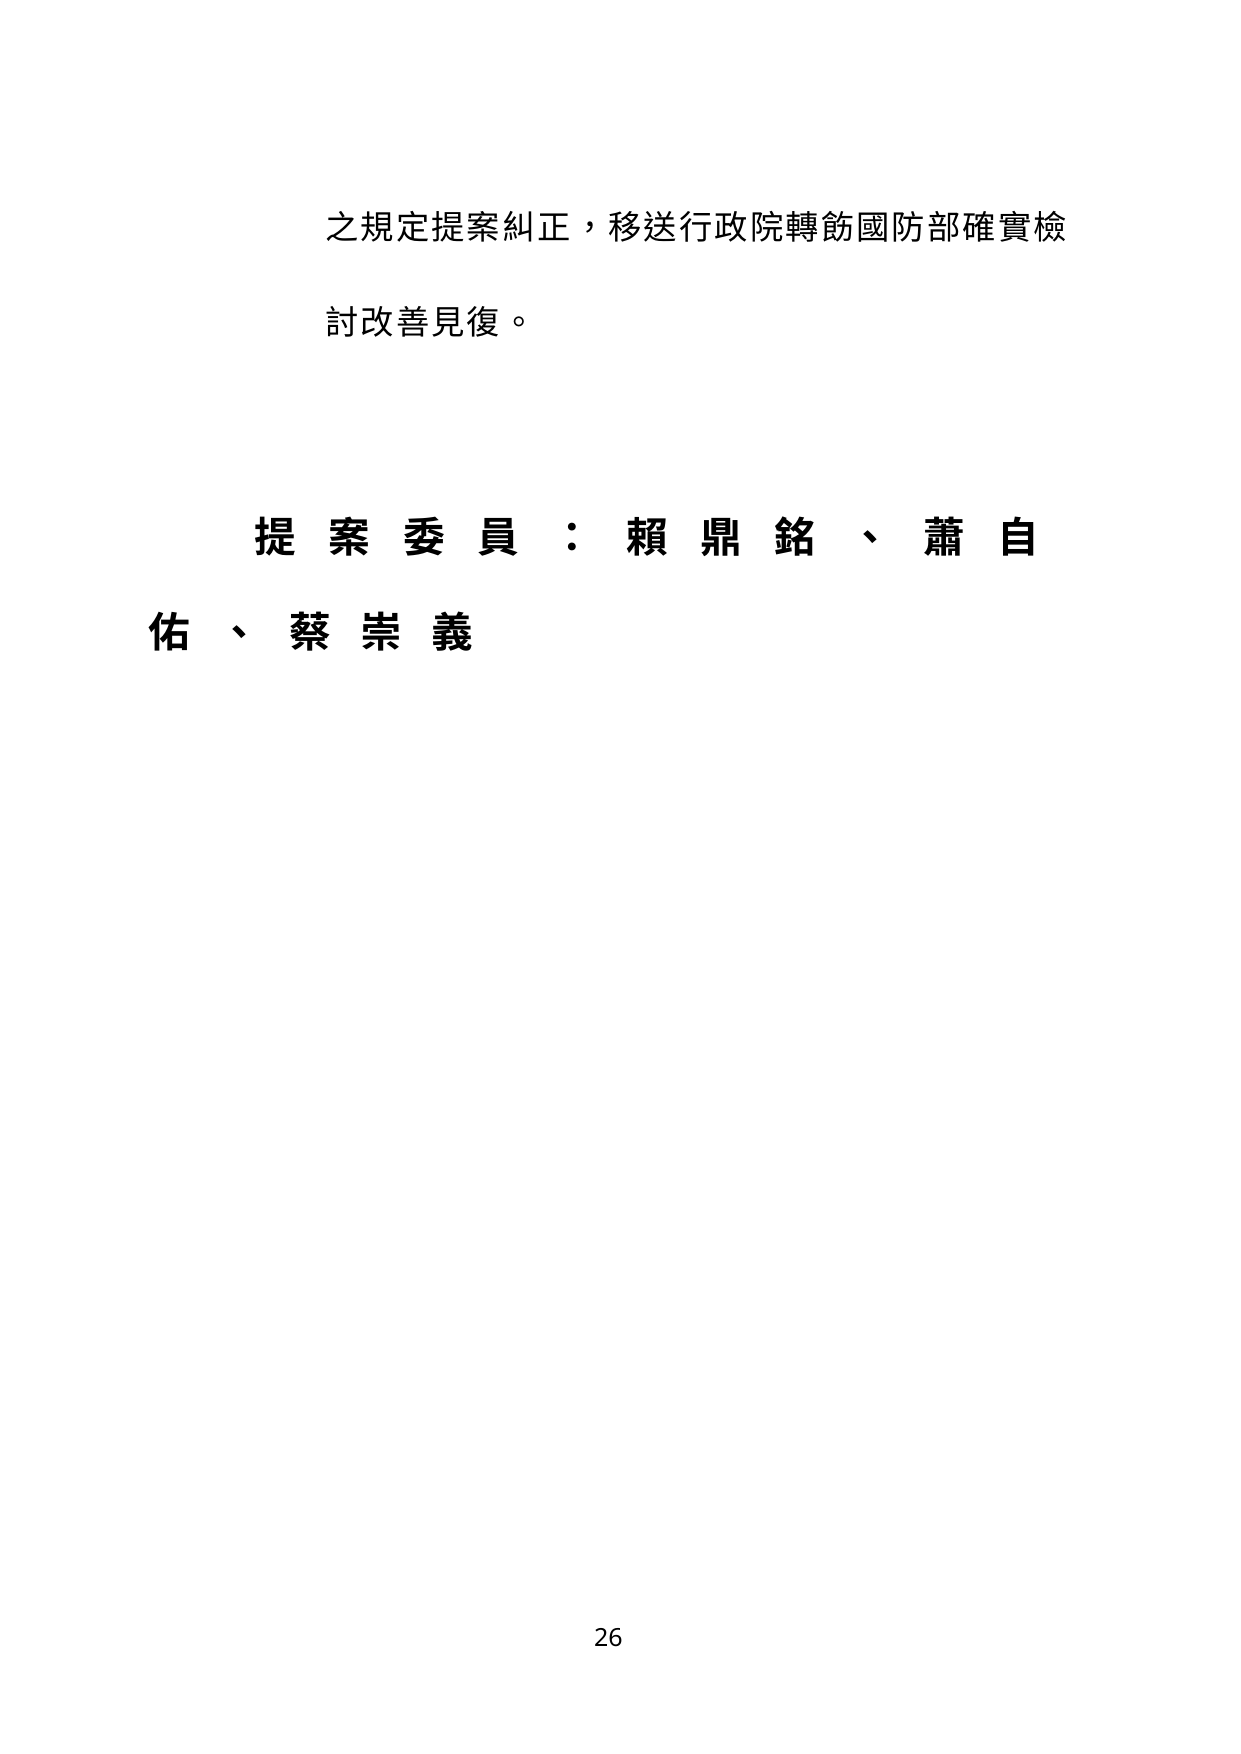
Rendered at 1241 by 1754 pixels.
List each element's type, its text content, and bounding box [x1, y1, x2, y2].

text 提案委員：賴鼎銘、蕭自佑、蔡崇義 [148, 487, 1069, 677]
